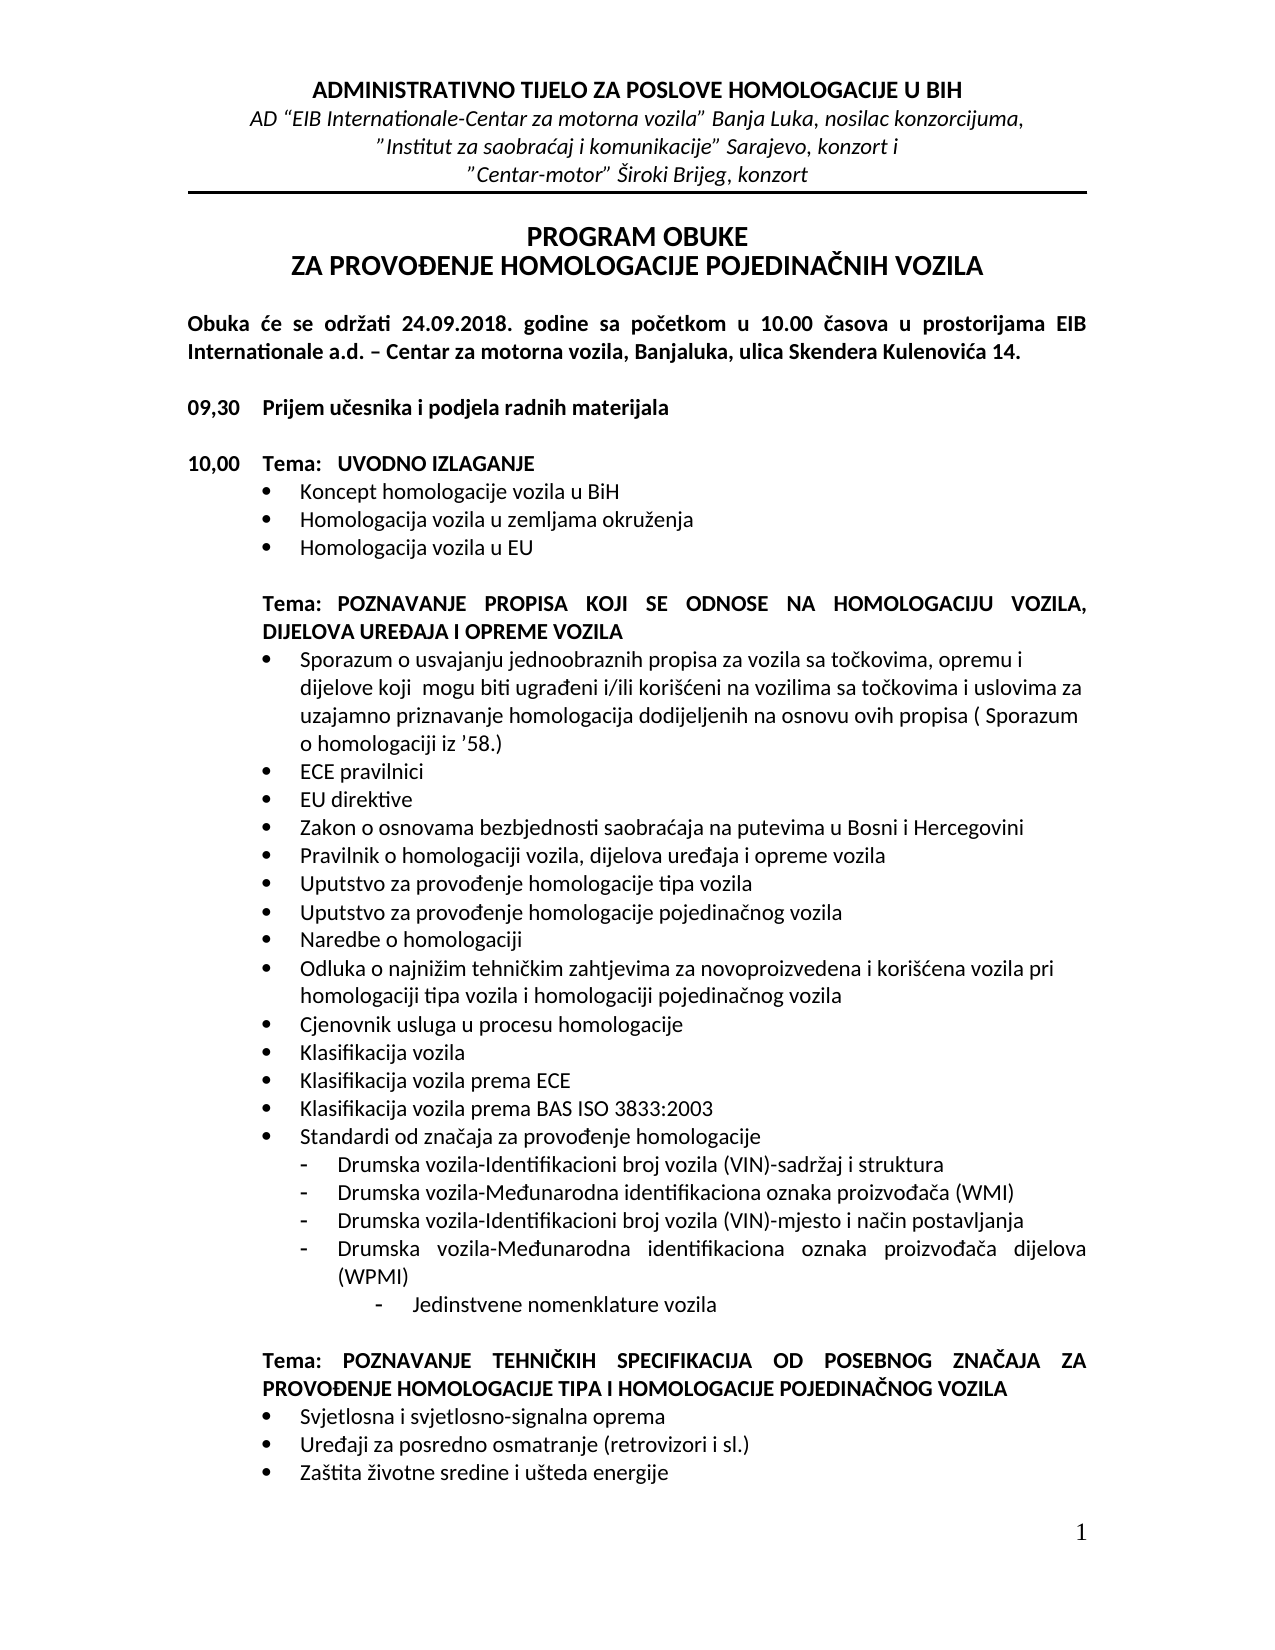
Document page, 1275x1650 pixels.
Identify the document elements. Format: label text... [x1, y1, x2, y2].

text ADMINISTRATIVNO TIJELO ZA POSLOVE HOMOLOGACIJE U BIH [187, 74, 1087, 104]
list Cjenovnik usluga u procesu homologacije [262, 1010, 1087, 1038]
list Zakon o osnovama bezbjednosti saobraćaja na putevima u Bosni i Hercegovini [262, 813, 1087, 842]
text PROGRAM OBUKE [187, 223, 1087, 252]
list Klasifikacija vozila prema ECE [262, 1066, 1087, 1094]
list Homologacija vozila u EU [262, 533, 1087, 561]
text ”Centar-motor” Široki Brijeg, konzort [187, 160, 1087, 194]
list Uputstvo za provođenje homologacije pojedinačnog vozila [262, 898, 1087, 926]
text ZA PROVOĐENJE HOMOLOGACIJE POJEDINAČNIH VOZILA [187, 252, 1087, 281]
text Tema: POZNAVANJE PROPISA KOJI SE ODNOSE NA HOMOLOGACIJU VOZILA, DIJELOVA UREĐAJA I OPREME VOZILA [262, 589, 1087, 645]
list Sporazum o usvajanju jednoobraznih propisa za vozila sa točkovima, opremu i dijelove koji mogu biti ugrađeni i/ili korišćeni na vozilima sa točkovima i uslovima za uzajamno priznavanje homologacija dodijeljenih na osnovu ovih propisa ( Sporazum o homologaciji iz ’58.) [262, 645, 1087, 757]
text 09,30 Prijem učesnika i podjela radnih materijala [187, 393, 1087, 421]
list Drumska vozila-Identifikacioni broj vozila (VIN)-sadržaj i struktura [300, 1150, 1087, 1178]
list Uputstvo za provođenje homologacije tipa vozila [262, 869, 1087, 898]
list Uređaji za posredno osmatranje (retrovizori i sl.) [262, 1430, 1087, 1458]
list Pravilnik o homologaciji vozila, dijelova uređaja i opreme vozila [262, 842, 1087, 869]
text AD “EIB Internationale-Centar za motorna vozila” Banja Luka, nosilac konzorcijuma, [187, 104, 1087, 132]
text Tema: POZNAVANJE TEHNIČKIH SPECIFIKACIJA OD POSEBNOG ZNAČAJA ZA PROVOĐENJE HOMOLOGACIJE TIPA I HOMOLOGACIJE POJEDINAČNOG VOZILA [262, 1346, 1087, 1402]
list ECE pravilnici [262, 757, 1087, 786]
list Drumska vozila-Identifikacioni broj vozila (VIN)-mjesto i način postavljanja [300, 1206, 1087, 1234]
list Odluka o najnižim tehničkim zahtjevima za novoproizvedena i korišćena vozila pri homologaciji tipa vozila i homologaciji pojedinačnog vozila [262, 954, 1087, 1010]
list Drumska vozila-Međunarodna identifikaciona oznaka proizvođača dijelova (WPMI) [300, 1234, 1087, 1290]
list Koncept homologacije vozila u BiH [262, 477, 1087, 505]
list Homologacija vozila u zemljama okruženja [262, 505, 1087, 533]
list Klasifikacija vozila prema BAS ISO 3833:2003 [262, 1094, 1087, 1122]
list Drumska vozila-Međunarodna identifikaciona oznaka proizvođača (WMI) [300, 1178, 1087, 1206]
list Svjetlosna i svjetlosno-signalna oprema [262, 1402, 1087, 1430]
text Obuka će se održati 24.09.2018. godine sa početkom u 10.00 časova u prostorijama EIB Internationale a.d. – Centar za motorna vozila, Banjaluka, ulica Skendera Kulenovića 14. [187, 309, 1087, 365]
text ”Institut za saobraćaj i komunikacije” Sarajevo, konzort i [187, 132, 1087, 160]
list Standardi od značaja za provođenje homologacije [262, 1122, 1087, 1150]
list Naredbe o homologaciji [262, 926, 1087, 954]
list EU direktive [262, 786, 1087, 813]
list Jedinstvene nomenklature vozila [375, 1290, 1087, 1318]
text 10,00 Tema: UVODNO IZLAGANJE [187, 449, 1087, 477]
list Zaštita životne sredine i ušteda energije [262, 1458, 1087, 1486]
list Klasifikacija vozila [262, 1038, 1087, 1066]
